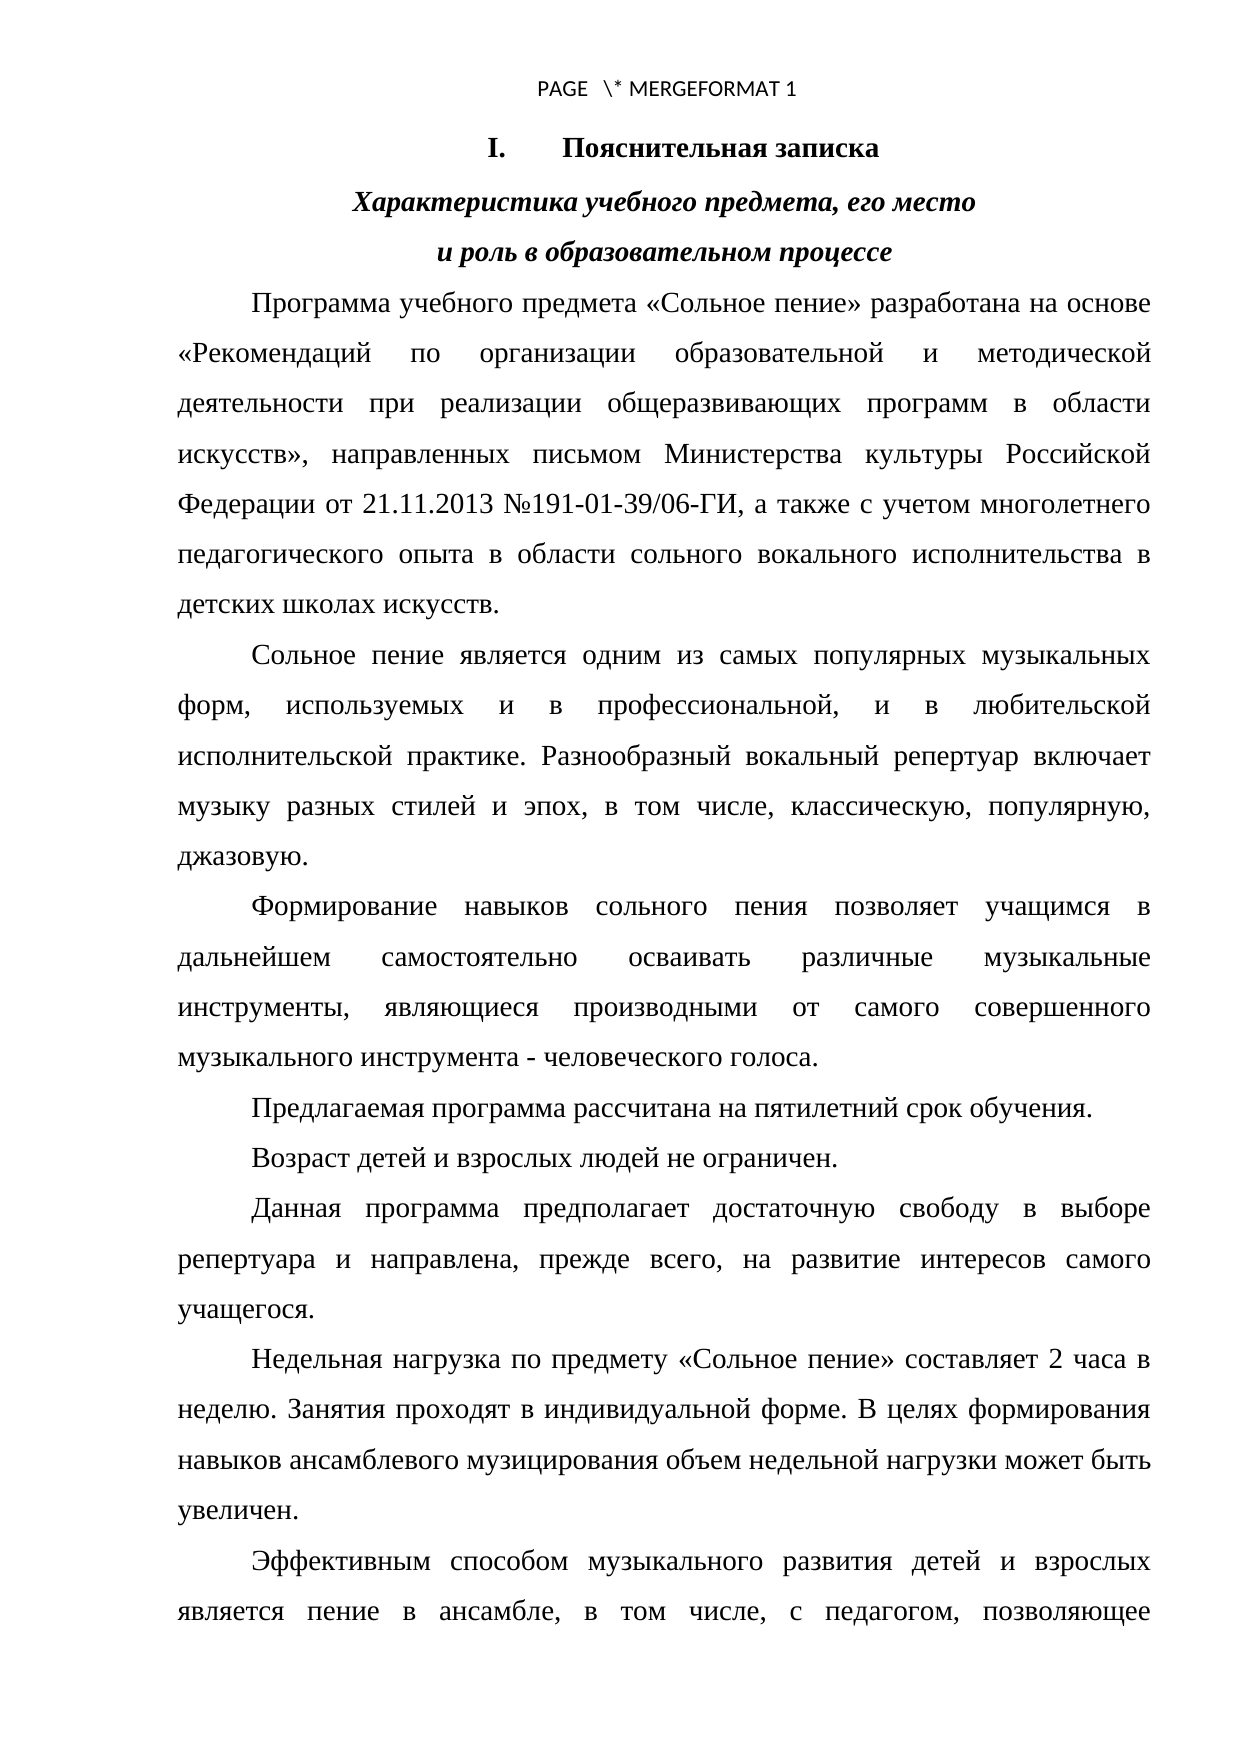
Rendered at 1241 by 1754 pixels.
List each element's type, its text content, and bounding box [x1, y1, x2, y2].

text Возраст детей и взрослых людей не ограничен. [177, 1140, 1152, 1174]
text Сольное пение является одним из самых популярных музыкальных форм, используемых и в профессиональной, и в любительской исполнительской практике. Разнообразный вокальный репертуар включает музыку разных стилей и эпох, в том числе, классическую, популярную, джазовую. [177, 637, 1152, 872]
text Программа учебного предмета «Сольное пение» разработана на основе «Рекомендаций по организации образовательной и методической деятельности при реализации общеразвивающих программ в области искусств», направленных письмом Министерства культуры Российской Федерации от 21.11.2013 №191-01-39/06-ГИ, а также с учетом многолетнего педагогического опыта в области сольного вокального исполнительства в детских школах искусств. [177, 285, 1152, 620]
text Недельная нагрузка по предмету «Сольное пение» составляет 2 часа в неделю. Занятия проходят в индивидуальной форме. В целях формирования навыков ансамблевого музицирования объем недельной нагрузки может быть увеличен. [177, 1341, 1152, 1526]
text Предлагаемая программа рассчитана на пятилетний срок обучения. [177, 1090, 1152, 1123]
list Пояснительная записка [215, 130, 1152, 163]
text Данная программа предполагает достаточную свободу в выборе репертуара и направлена, прежде всего, на развитие интересов самого учащегося. [177, 1190, 1152, 1324]
text Формирование навыков сольного пения позволяет учащимся в дальнейшем самостоятельно осваивать различные музыкальные инструменты, являющиеся производными от самого совершенного музыкального инструмента - человеческого голоса. [177, 888, 1152, 1073]
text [177, 1543, 1152, 1626]
text и роль в образовательном процессе [177, 234, 1152, 268]
text Характеристика учебного предмета, его место [177, 184, 1152, 218]
